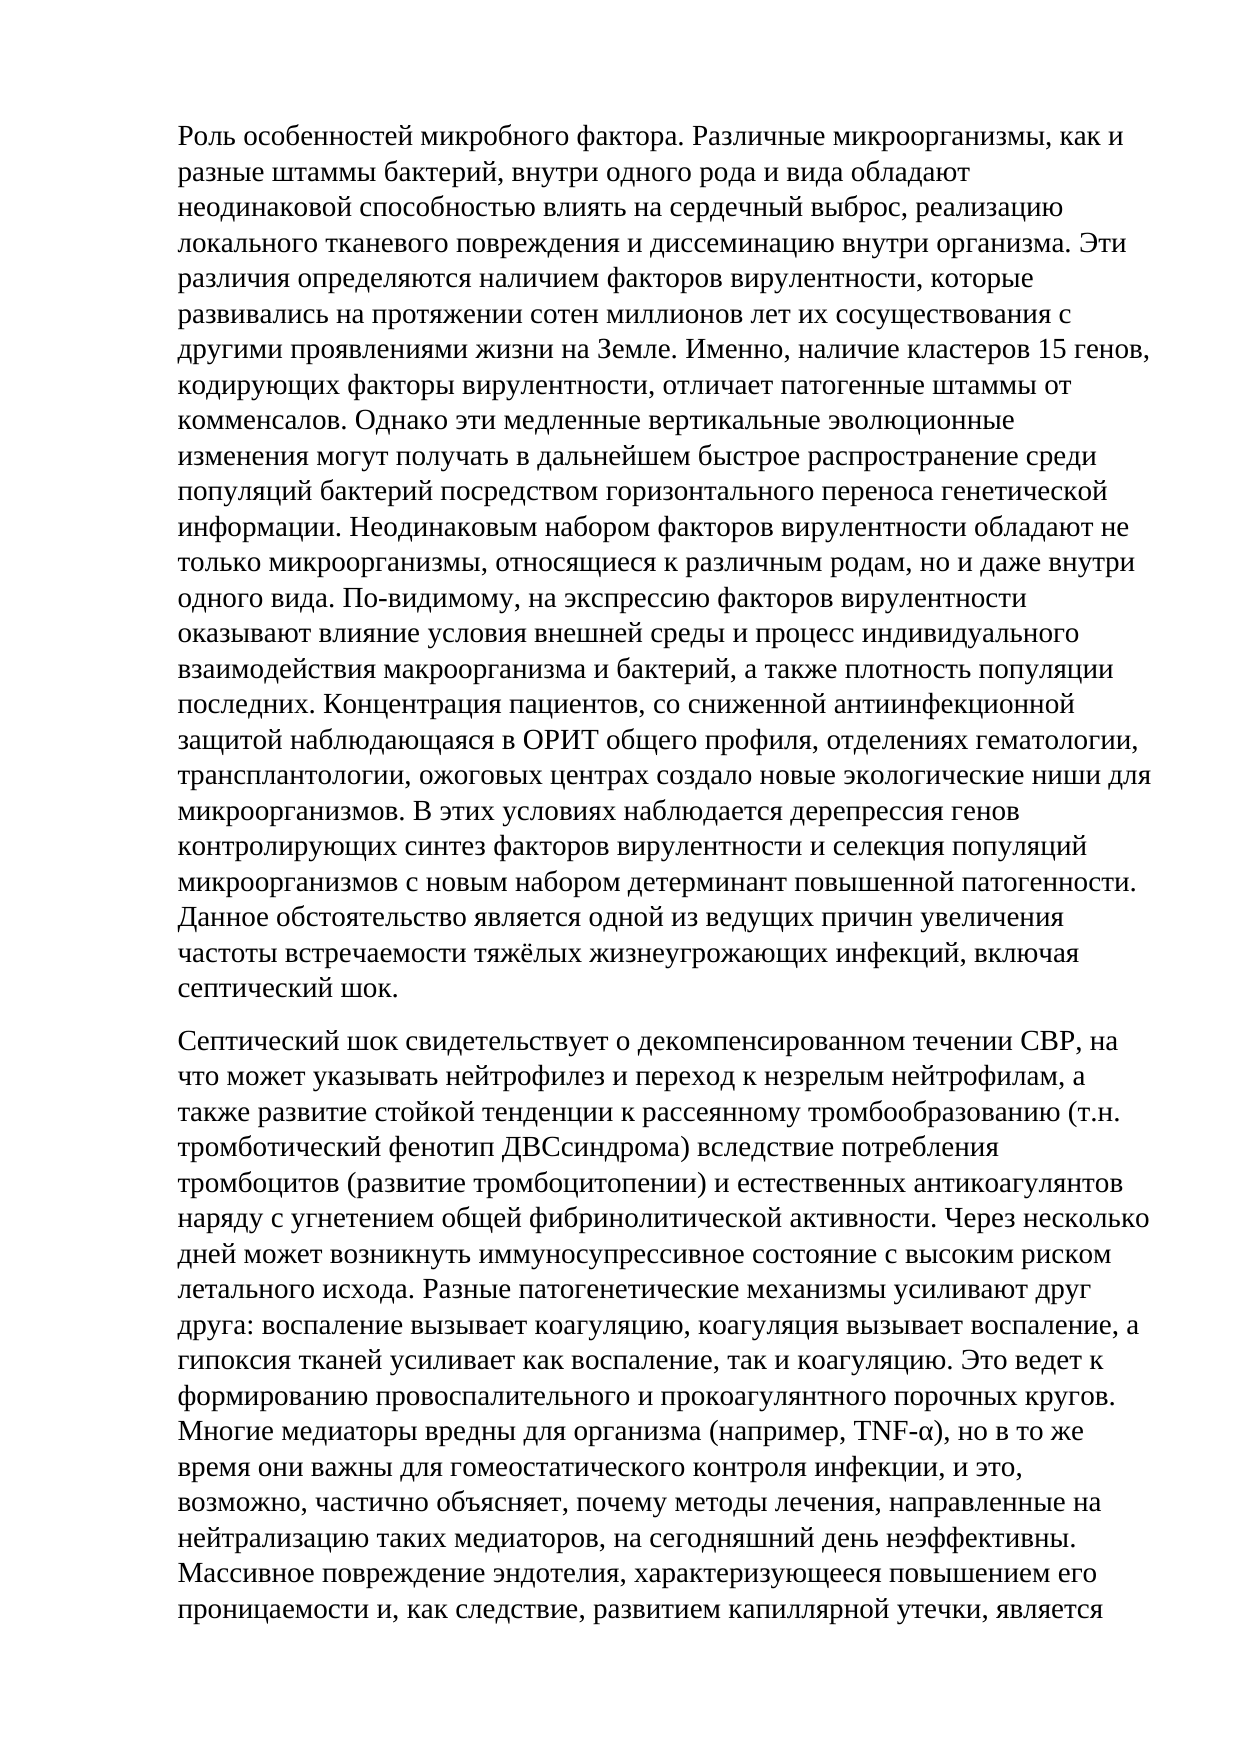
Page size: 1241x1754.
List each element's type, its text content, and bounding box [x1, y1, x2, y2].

text Роль особенностей микробного фактора. Различные микроорганизмы, как и разные штаммы бактерий, внутри одного рода и вида обладают неодинаковой способностью влиять на сердечный выброс, реализацию локального тканевого повреждения и диссеминацию внутри организма. Эти различия определяются наличием факторов вирулентности, которые развивались на протяжении сотен миллионов лет их сосуществования с другими проявлениями жизни на Земле. Именно, наличие кластеров 15 генов, кодирующих факторы вирулентности, отличает патогенные штаммы от комменсалов. Однако эти медленные вертикальные эволюционные изменения могут получать в дальнейшем быстрое распространение среди популяций бактерий посредством горизонтального переноса генетической информации. Неодинаковым набором факторов вирулентности обладают не только микроорганизмы, относящиеся к различным родам, но и даже внутри одного вида. По-видимому, на экспрессию факторов вирулентности оказывают влияние условия внешней среды и процесс индивидуального взаимодействия макроорганизма и бактерий, а также плотность популяции последних. Концентрация пациентов, со сниженной антиинфекционной защитой наблюдающаяся в ОРИТ общего профиля, отделениях гематологии, трансплантологии, ожоговых центрах создало новые экологические ниши для микроорганизмов. В этих условиях наблюдается дерепрессия генов контролирующих синтез факторов вирулентности и селекция популяций микроорганизмов с новым набором детерминант повышенной патогенности. Данное обстоятельство является одной из ведущих причин увеличения частоты встречаемости тяжёлых жизнеугрожающих инфекций, включая септический шок. [177, 118, 1152, 1004]
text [177, 1023, 1152, 1625]
